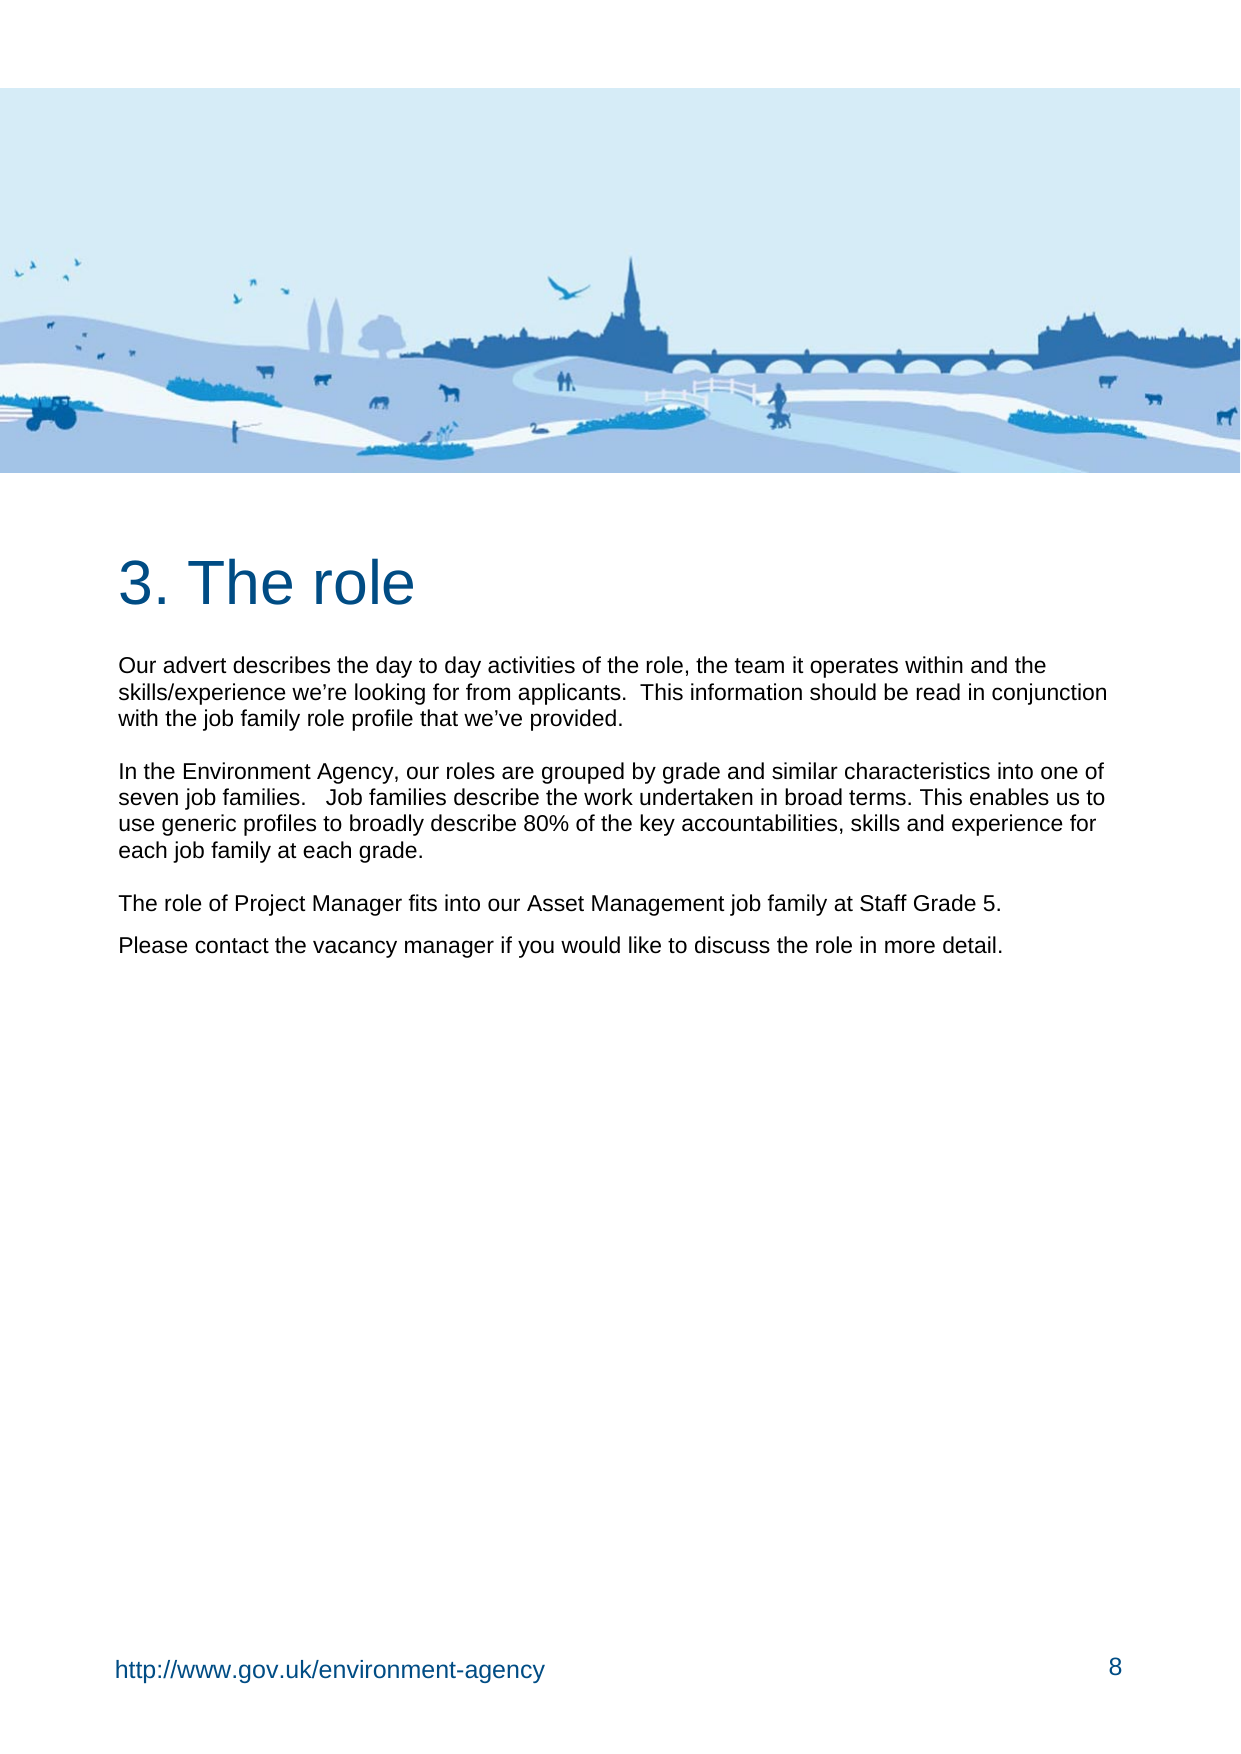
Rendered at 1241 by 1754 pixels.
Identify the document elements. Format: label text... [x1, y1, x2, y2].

text The role of Project Manager fits into our Asset Management job family at Staff Grade 5. [118, 889, 1122, 916]
text Our advert describes the day to day activities of the role, the team it operates within and the skills/experience we’re looking for from applicants. This information should be read in conjunction with the job family role profile that we’ve provided. [118, 652, 1122, 731]
text 3. The role [118, 473, 1122, 618]
text Please contact the vacancy manager if you would like to discuss the role in more detail. [118, 932, 1122, 958]
text In the Environment Agency, our roles are grouped by grade and similar characteristics into one of seven job families. Job families describe the work undertaken in broad terms. This enables us to use generic profiles to broadly describe 80% of the key accountabilities, skills and experience for each job family at each grade. [118, 758, 1122, 863]
picture [0, 88, 1241, 473]
